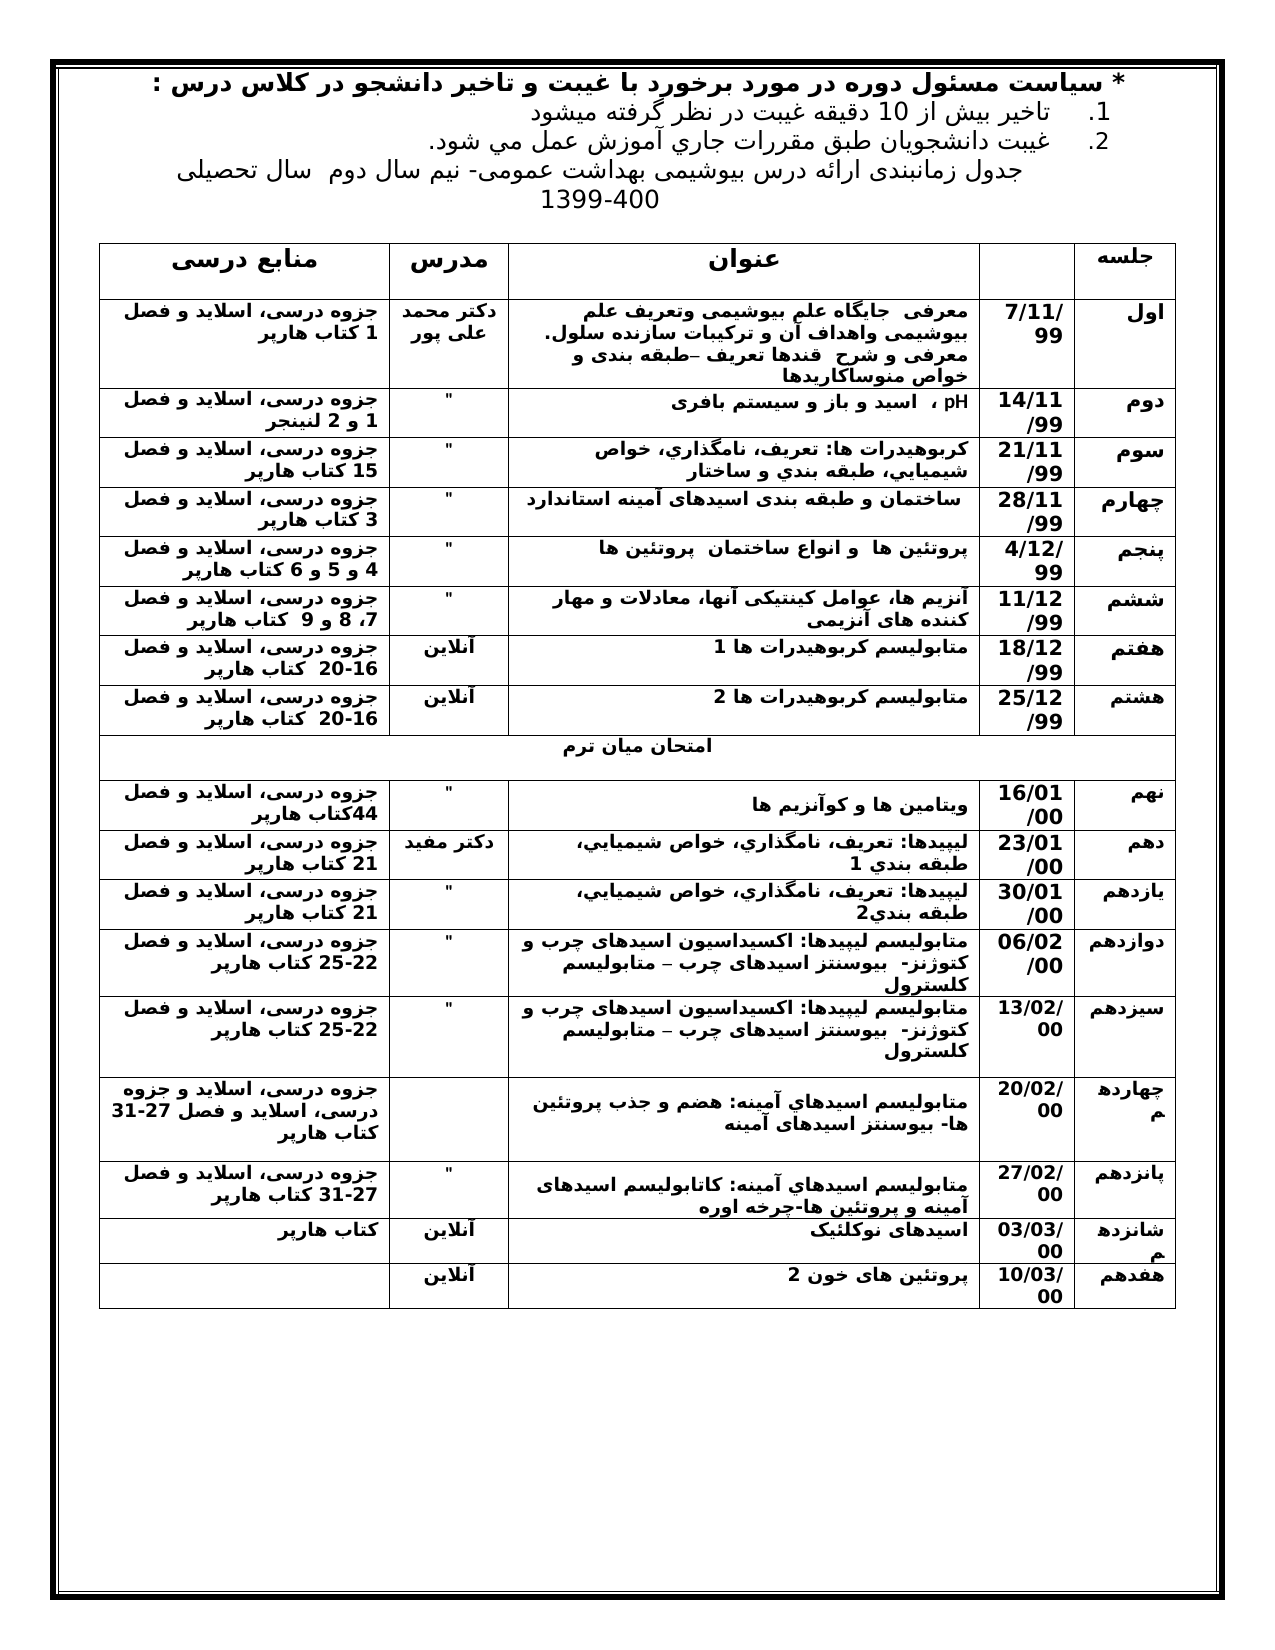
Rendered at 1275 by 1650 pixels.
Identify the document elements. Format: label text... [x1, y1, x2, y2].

table_cell دهم [1075, 831, 1175, 879]
table_cell چهاردهم [1075, 1078, 1175, 1161]
table_cell ویتامین ها و کوآنزیم ها [509, 781, 979, 830]
table_cell " [390, 389, 508, 437]
table_cell 23/01/00 [980, 831, 1074, 879]
table_cell سوم [1075, 438, 1175, 487]
table_cell جزوه درسی، اسلاید و فصل 21 کتاب هارپر [100, 831, 389, 879]
table_cell جزوه درسی، اسلاید و فصل 27-31 کتاب هارپر [100, 1162, 389, 1218]
table_cell جزوه درسی، اسلاید و فصل 1 کتاب هارپر [100, 300, 389, 387]
text * سياست مسئول دوره در مورد برخورد با غيبت و تاخير دانشجو در كلاس درس : [150, 69, 1125, 97]
table_cell هشتم [1075, 686, 1175, 734]
table_cell 7/11/99 [980, 300, 1074, 387]
table_cell اول [1075, 300, 1175, 387]
table_header جلسه [1075, 244, 1175, 299]
table_cell هفتم [1075, 636, 1175, 685]
table_cell 06/02/00 [980, 930, 1074, 996]
table_cell ساختمان و طبقه بندی اسیدهای آمینه استاندارد [509, 488, 979, 536]
table_cell 4/12/99 [980, 537, 1074, 586]
table_cell " [390, 930, 508, 996]
table_cell جزوه درسی، اسلاید و جزوه درسی، اسلاید و فصل 27-31 کتاب هارپر [100, 1078, 389, 1161]
table_cell 16/01/00 [980, 781, 1074, 830]
table_header مدرس [390, 244, 508, 299]
table_cell یازدهم [1075, 880, 1175, 929]
table_cell " [390, 997, 508, 1077]
table_cell جزوه درسی، اسلاید و فصل44کتاب هارپر [100, 781, 389, 830]
table_cell 18/12/99 [980, 636, 1074, 685]
table_cell دوم [1075, 389, 1175, 437]
table_cell " [390, 537, 508, 586]
table_cell نهم [1075, 781, 1175, 830]
table_cell " [390, 488, 508, 536]
table_cell شانزدهم [1075, 1219, 1175, 1263]
table_cell 10/03/00 [980, 1264, 1074, 1308]
table_cell " [390, 781, 508, 830]
table_cell جزوه درسی، اسلاید و فصل 22-25 کتاب هارپر [100, 997, 389, 1077]
table_cell " [390, 438, 508, 487]
table_cell جزوه درسی، اسلاید و فصل 3 کتاب هارپر [100, 488, 389, 536]
table_cell 25/12/99 [980, 686, 1074, 734]
table_cell [100, 1264, 389, 1308]
table_cell امتحان میان ترم [100, 736, 1175, 780]
table_cell 13/02/00 [980, 997, 1074, 1077]
table_cell 14/11/99 [980, 389, 1074, 437]
table_cell دوازدهم [1075, 930, 1175, 996]
table_cell جزوه درسی، اسلاید و فصل 22-25 کتاب هارپر [100, 930, 389, 996]
table_cell جزوه درسی، اسلاید و فصل 21 کتاب هارپر [100, 880, 389, 929]
table_cell پانزدهم [1075, 1162, 1175, 1218]
table_cell معرفی جایگاه علم بیوشیمی وتعریف علم بیوشیمی واهداف آن و ترکیبات سازنده سلول. معرفی و شرح قندها تعریف –طبقه بندی و خواص منوساکاریدها [509, 300, 979, 387]
table_cell pH ، اسید و باز و سیستم بافری [509, 389, 979, 437]
table_cell لیپیدها: تعريف، نامگذاري، خواص شيميايي، طبقه بندي 1 [509, 831, 979, 879]
table_cell 30/01/00 [980, 880, 1074, 929]
table_cell جزوه درسی، اسلاید و فصل 15 کتاب هارپر [100, 438, 389, 487]
table_cell جزوه درسی، اسلاید و فصل 16-20 کتاب هارپر [100, 686, 389, 734]
table_cell جزوه درسی، اسلاید و فصل 4 و 5 و 6 کتاب هارپر [100, 537, 389, 586]
list جدول زمانبندی ارائه درس بیوشیمی بهداشت عمومی- نیم سال دوم سال تحصیلی 400-1399 [150, 156, 1050, 214]
table_cell متابوليسم لیپیدها: اکسیداسیون اسیدهای چرب و کتوژنز- بیوسنتز اسیدهای چرب – متابولیسم کلسترول [509, 930, 979, 996]
table_cell [390, 1078, 508, 1161]
table_cell ششم [1075, 587, 1175, 635]
table_header [980, 244, 1074, 299]
table_cell آنلاین [390, 636, 508, 685]
table_cell کربوهيدرات ها: تعريف، نامگذاري، خواص شيميايي، طبقه بندي و ساختار [509, 438, 979, 487]
table_cell لیپیدها: تعريف، نامگذاري، خواص شيميايي، طبقه بندي2 [509, 880, 979, 929]
table_cell " [390, 880, 508, 929]
table_cell پروتئین های خون 2 [509, 1264, 979, 1308]
table_cell " [390, 587, 508, 635]
table_cell " [390, 1162, 508, 1218]
table_cell متابوليسم لیپیدها: اکسیداسیون اسیدهای چرب و کتوژنز- بیوسنتز اسیدهای چرب – متابولیسم کلسترول [509, 997, 979, 1077]
table_cell جزوه درسی، اسلاید و فصل 1 و 2 لنینجر [100, 389, 389, 437]
table_cell آنلاین [390, 1264, 508, 1308]
table_cell هفدهم [1075, 1264, 1175, 1308]
table_cell 20/02/00 [980, 1078, 1074, 1161]
table_cell متابوليسم اسيدهاي آمينه: کاتابولیسم اسیدهای آمینه و پروتئین ها-چرخه اوره [509, 1162, 979, 1218]
table_cell آنلاین [390, 1219, 508, 1263]
table_cell جزوه درسی، اسلاید و فصل 16-20 کتاب هارپر [100, 636, 389, 685]
table_cell آنزیم ها، عوامل کینتیکی آنها، معادلات و مهار کننده های آنزیمی [509, 587, 979, 635]
list غيبت دانشجويان طبق مقررات جاري آموزش عمل مي شود. [150, 126, 1087, 156]
table_cell دکتر مفید [390, 831, 508, 879]
table_cell 28/11/99 [980, 488, 1074, 536]
table_cell جزوه درسی، اسلاید و فصل 7، 8 و 9 کتاب هارپر [100, 587, 389, 635]
table_cell 27/02/00 [980, 1162, 1074, 1218]
table_cell 03/03/00 [980, 1219, 1074, 1263]
table_cell 21/11/99 [980, 438, 1074, 487]
table_cell چهارم [1075, 488, 1175, 536]
table_cell متابوليسم اسيدهاي آمينه: هضم و جذب پروتئین ها- بیوسنتز اسیدهای آمینه [509, 1078, 979, 1161]
table_cell سیزدهم [1075, 997, 1175, 1077]
table_cell دکتر محمد علی پور [390, 300, 508, 387]
table_cell 11/12/99 [980, 587, 1074, 635]
table_header منابع درسی [100, 244, 389, 299]
table_cell متابولیسم کربوهیدرات ها 2 [509, 686, 979, 734]
table_cell کتاب هارپر [100, 1219, 389, 1263]
table_cell متابولیسم کربوهیدرات ها 1 [509, 636, 979, 685]
table_header عنوان [509, 244, 979, 299]
table_cell اسیدهای نوکلئیک [509, 1219, 979, 1263]
table_cell پنجم [1075, 537, 1175, 586]
list تاخير بيش از 10 دقيقه غيبت در نظر گرفته ميشود [150, 97, 1087, 126]
table_cell آنلاین [390, 686, 508, 734]
table_cell پروتئین ها و انواع ساختمان پروتئین ها [509, 537, 979, 586]
